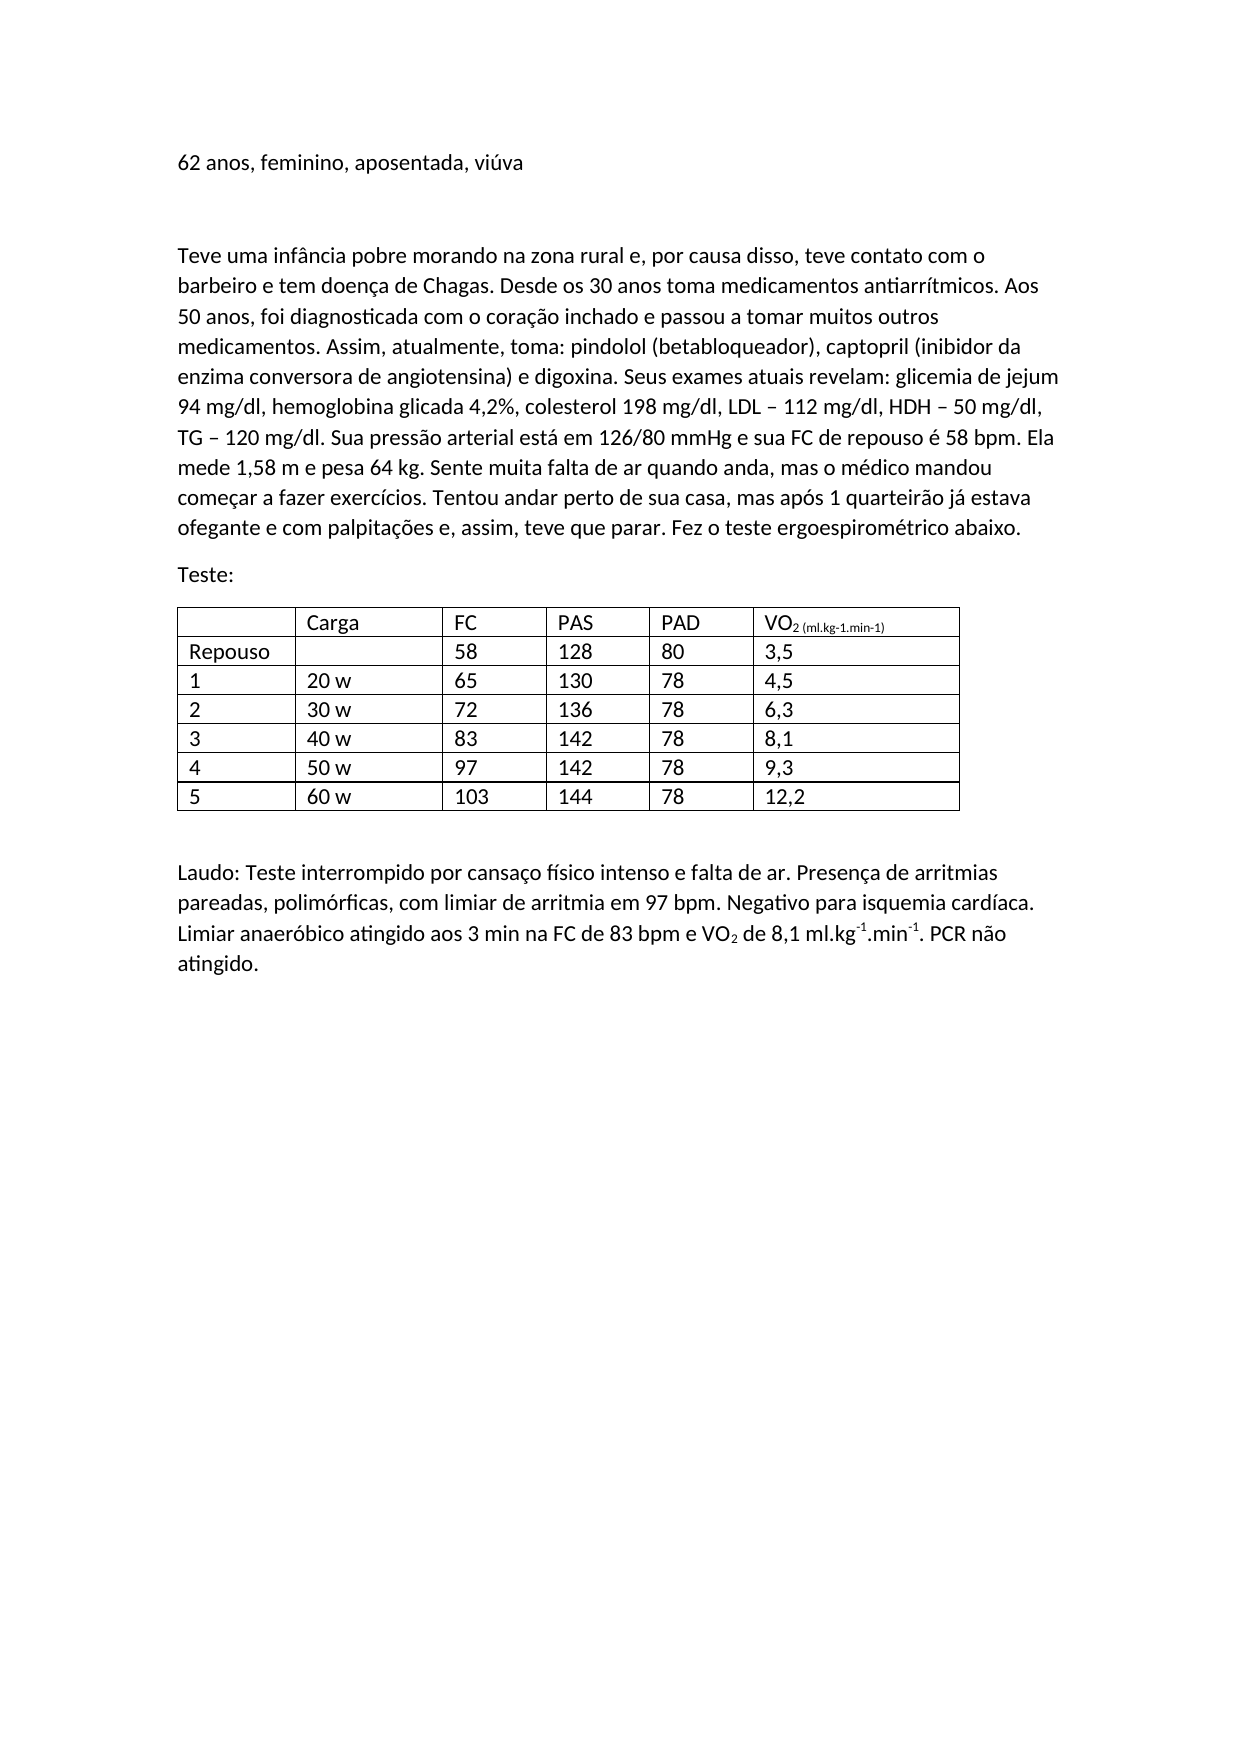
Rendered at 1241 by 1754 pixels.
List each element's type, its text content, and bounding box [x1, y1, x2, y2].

table_header FC [443, 608, 546, 636]
table_cell 40 w [296, 724, 442, 752]
table_cell 142 [547, 724, 649, 752]
table_cell 80 [650, 637, 753, 665]
table_header VO2 (ml.kg-1.min-1) [754, 608, 959, 636]
table_cell 72 [443, 695, 546, 723]
table_cell 83 [443, 724, 546, 752]
table_cell 50 w [296, 753, 442, 781]
table_cell 97 [443, 753, 546, 781]
table_cell 8,1 [754, 724, 959, 752]
table_cell 136 [547, 695, 649, 723]
table_cell 144 [547, 783, 649, 810]
table_cell 58 [443, 637, 546, 665]
table_header PAS [547, 608, 649, 636]
table_cell 1 [178, 666, 295, 694]
table_cell 12,2 [754, 783, 959, 810]
table_header PAD [650, 608, 753, 636]
table_cell 142 [547, 753, 649, 781]
table_cell 5 [178, 783, 295, 810]
table_cell 103 [443, 783, 546, 810]
table_cell 2 [178, 695, 295, 723]
table_cell 78 [650, 753, 753, 781]
table_cell 78 [650, 695, 753, 723]
table_cell 60 w [296, 783, 442, 810]
table_cell 9,3 [754, 753, 959, 781]
table_header [178, 608, 295, 636]
table_cell 65 [443, 666, 546, 694]
table_cell 78 [650, 724, 753, 752]
text Laudo: Teste interrompido por cansaço físico intenso e falta de ar. Presença de arritmias pareadas, polimórficas, com limiar de arritmia em 97 bpm. Negativo para isquemia cardíaca. Limiar anaeróbico atingido aos 3 min na FC de 83 bpm e VO2 de 8,1 ml.kg-1.min-1. PCR não atingido. [177, 858, 1063, 977]
table_cell 4 [178, 753, 295, 781]
table_cell 3,5 [754, 637, 959, 665]
table_header Carga [296, 608, 442, 636]
table_cell 78 [650, 666, 753, 694]
table_cell 20 w [296, 666, 442, 694]
table_cell Repouso [178, 637, 295, 665]
text Teste: [177, 560, 1063, 588]
text Teve uma infância pobre morando na zona rural e, por causa disso, teve contato com o barbeiro e tem doença de Chagas. Desde os 30 anos toma medicamentos antiarrítmicos. Aos 50 anos, foi diagnosticada com o coração inchado e passou a tomar muitos outros medicamentos. Assim, atualmente, toma: pindolol (betabloqueador), captopril (inibidor da enzima conversora de angiotensina) e digoxina. Seus exames atuais revelam: glicemia de jejum 94 mg/dl, hemoglobina glicada 4,2%, colesterol 198 mg/dl, LDL – 112 mg/dl, HDH – 50 mg/dl, TG – 120 mg/dl. Sua pressão arterial está em 126/80 mmHg e sua FC de repouso é 58 bpm. Ela mede 1,58 m e pesa 64 kg. Sente muita falta de ar quando anda, mas o médico mandou começar a fazer exercícios. Tentou andar perto de sua casa, mas após 1 quarteirão já estava ofegante e com palpitações e, assim, teve que parar. Fez o teste ergoespirométrico abaixo. [177, 241, 1063, 541]
table_cell [296, 637, 442, 665]
table_cell 30 w [296, 695, 442, 723]
table_cell 128 [547, 637, 649, 665]
table_cell 78 [650, 783, 753, 810]
text 62 anos, feminino, aposentada, viúva [177, 148, 1063, 176]
table_cell 130 [547, 666, 649, 694]
table_cell 3 [178, 724, 295, 752]
table_cell 4,5 [754, 666, 959, 694]
table_cell 6,3 [754, 695, 959, 723]
